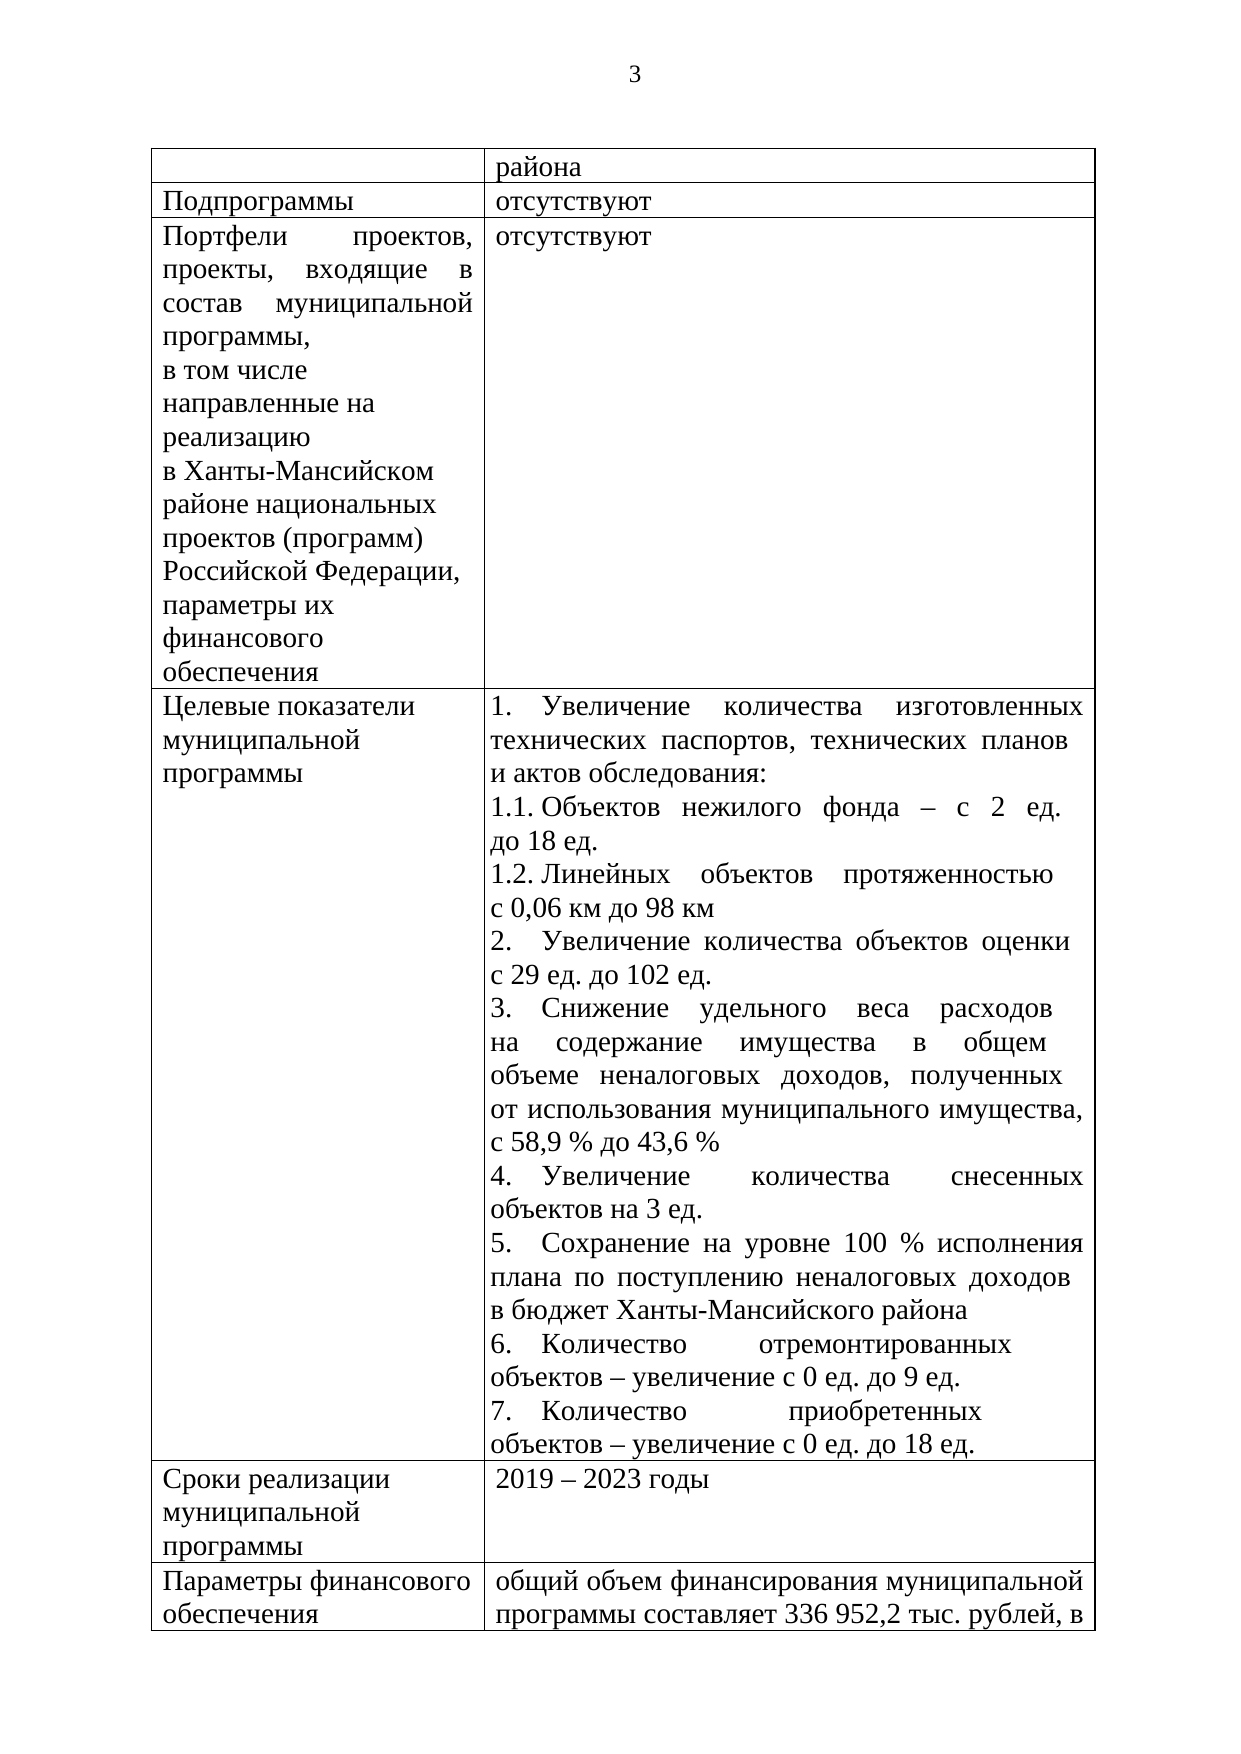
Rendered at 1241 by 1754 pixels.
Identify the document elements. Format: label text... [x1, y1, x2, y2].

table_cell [152, 1563, 484, 1630]
table_cell отсутствуют [485, 183, 1094, 217]
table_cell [485, 1563, 1094, 1630]
table_cell отсутствуют [485, 218, 1094, 687]
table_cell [152, 149, 484, 182]
table_cell Портфели проектов, проекты, входящие в состав муниципальной программы, в том числе направленные на реализацию в Ханты-Мансийском районе национальных проектов (программ) Российской Федерации, параметры их финансового обеспечения [152, 218, 484, 687]
table_cell 2019 – 2023 годы [485, 1461, 1094, 1562]
table_cell Подпрограммы [152, 183, 484, 217]
table_cell Увеличение количества изготовленных технических паспортов, технических планов и актов обследования: Объектов нежилого фонда – с 2 ед. до 18 ед. Линейных объектов протяженностью с 0,06 км до 98 км Увеличение количества объектов оценки с 29 ед. до 102 ед. Снижение удельного веса расходов на содержание имущества в общем объеме неналоговых доходов, полученных от использования муниципального имущества, с 58,9 % до 43,6 % Увеличение количества снесенных объектов на 3 ед. Сохранение на уровне 100 % исполнения плана по поступлению неналоговых доходов в бюджет Ханты-Мансийского района Количество отремонтированных объектов – увеличение с 0 ед. до 9 ед. Количество приобретенных объектов – увеличение с 0 ед. до 18 ед. [485, 689, 1094, 1460]
table_cell Сроки реализации муниципальной программы [152, 1461, 484, 1562]
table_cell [485, 149, 1094, 182]
table_cell Целевые показатели муниципальной программы [152, 689, 484, 1460]
